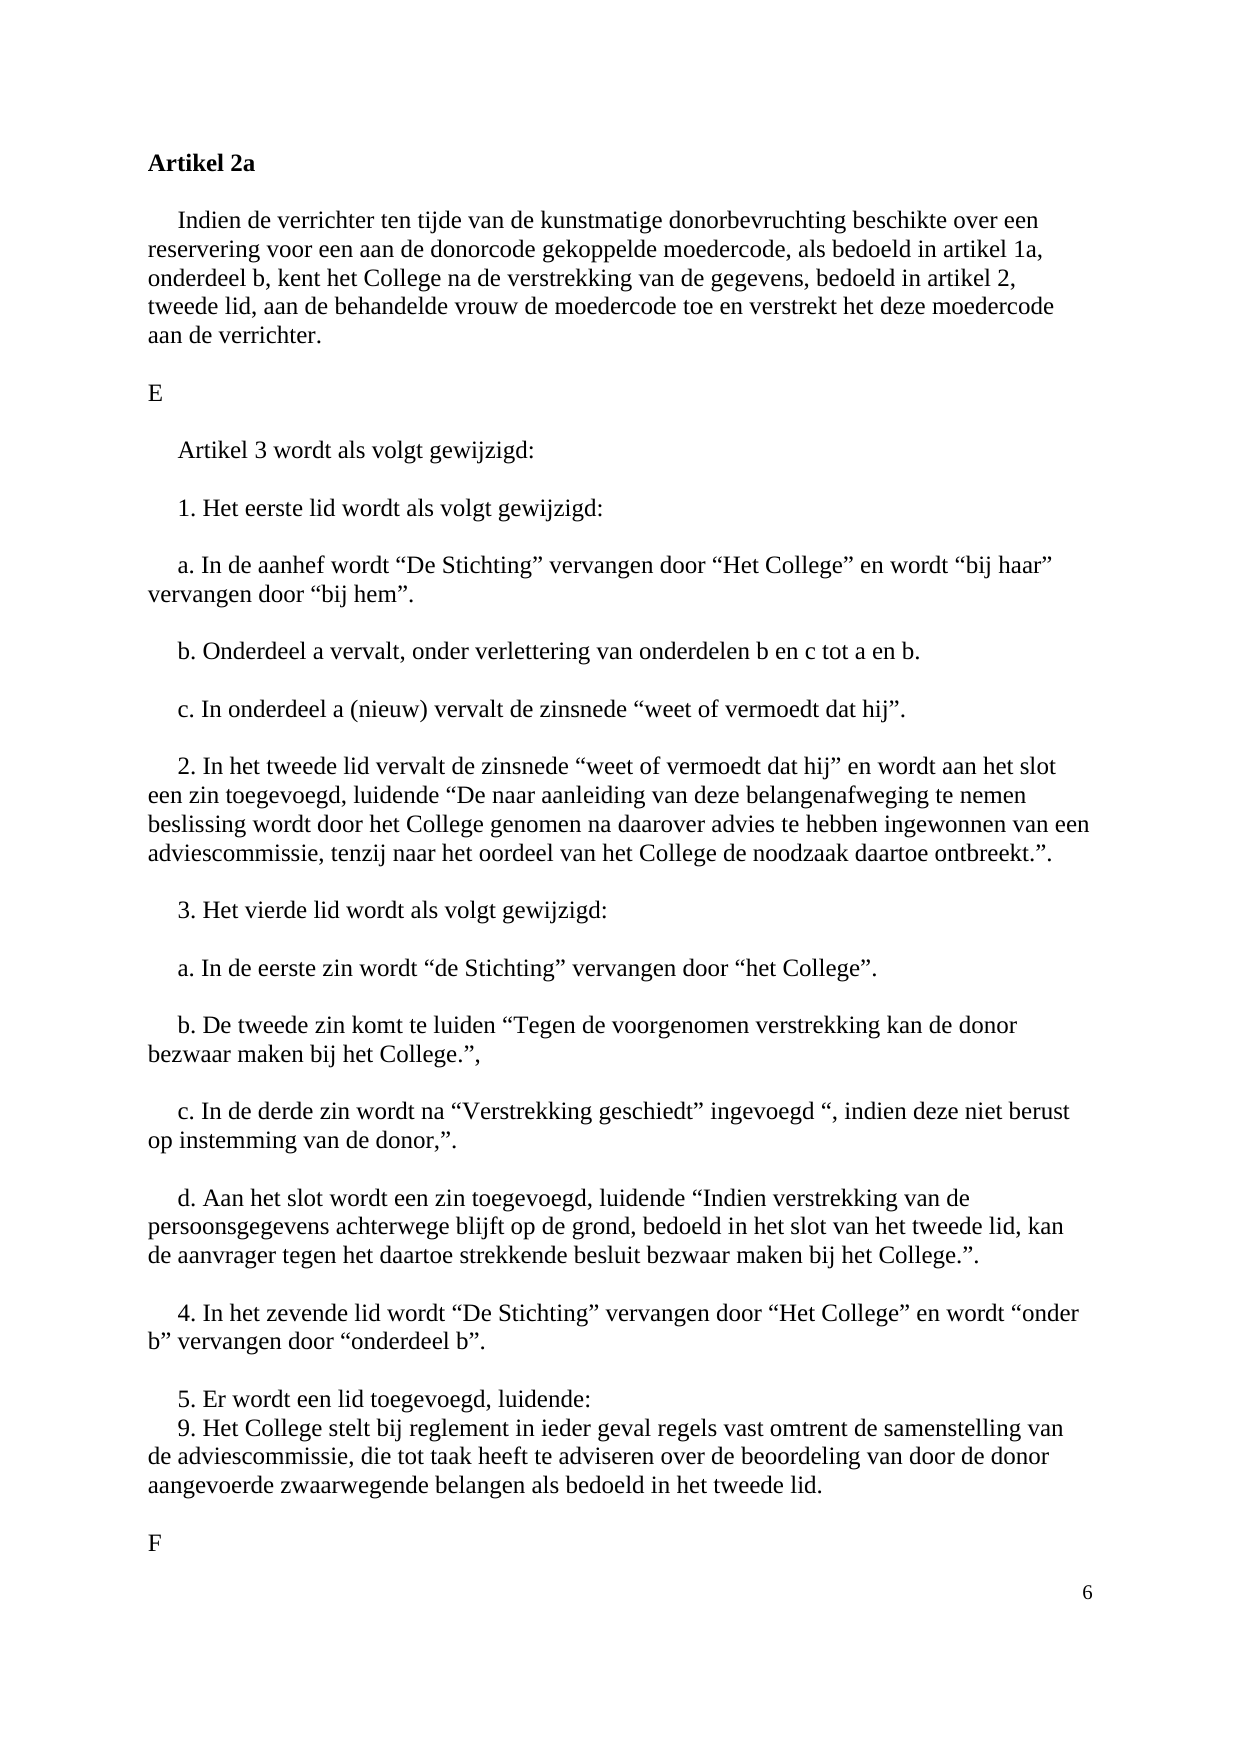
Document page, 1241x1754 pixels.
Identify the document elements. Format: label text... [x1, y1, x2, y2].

text 1. Het eerste lid wordt als volgt gewijzigd: [148, 493, 1092, 521]
text Artikel 3 wordt als volgt gewijzigd: [148, 435, 1092, 464]
text d. Aan het slot wordt een zin toegevoegd, luidende “Indien verstrekking van de persoonsgegevens achterwege blijft op de grond, bedoeld in het slot van het tweede lid, kan de aanvrager tegen het daartoe strekkende besluit bezwaar maken bij het College.”. [148, 1183, 1092, 1269]
text 9. Het College stelt bij reglement in ieder geval regels vast omtrent de samenstelling van de adviescommissie, die tot taak heeft te adviseren over de beoordeling van door de donor aangevoerde zwaarwegende belangen als bedoeld in het tweede lid. [148, 1413, 1092, 1499]
text c. In de derde zin wordt na “Verstrekking geschiedt” ingevoegd “, indien deze niet berust op instemming van de donor,”. [148, 1096, 1092, 1154]
text Indien de verrichter ten tijde van de kunstmatige donorbevruchting beschikte over een reservering voor een aan de donorcode gekoppelde moedercode, als bedoeld in artikel 1a, onderdeel b, kent het College na de verstrekking van de gegevens, bedoeld in artikel 2, tweede lid, aan de behandelde vrouw de moedercode toe en verstrekt het deze moedercode aan de verrichter. [148, 205, 1092, 349]
text b. Onderdeel a vervalt, onder verlettering van onderdelen b en c tot a en b. [148, 636, 1092, 665]
text b. De tweede zin komt te luiden “Tegen de voorgenomen verstrekking kan de donor bezwaar maken bij het College.”, [148, 1010, 1092, 1068]
text 4. In het zevende lid wordt “De Stichting” vervangen door “Het College” en wordt “onder b” vervangen door “onderdeel b”. [148, 1298, 1092, 1355]
text a. In de aanhef wordt “De Stichting” vervangen door “Het College” en wordt “bij haar” vervangen door “bij hem”. [148, 550, 1092, 608]
text E [148, 378, 1092, 406]
text F [148, 1528, 1092, 1556]
text Artikel 2a [148, 148, 1092, 176]
text 5. Er wordt een lid toegevoegd, luidende: [148, 1384, 1092, 1413]
text c. In onderdeel a (nieuw) vervalt de zinsnede “weet of vermoedt dat hij”. [148, 694, 1092, 723]
text 2. In het tweede lid vervalt de zinsnede “weet of vermoedt dat hij” en wordt aan het slot een zin toegevoegd, luidende “De naar aanleiding van deze belangenafweging te nemen beslissing wordt door het College genomen na daarover advies te hebben ingewonnen van een adviescommissie, tenzij naar het oordeel van het College de noodzaak daartoe ontbreekt.”. [148, 751, 1092, 866]
text 3. Het vierde lid wordt als volgt gewijzigd: [148, 895, 1092, 924]
text a. In de eerste zin wordt “de Stichting” vervangen door “het College”. [148, 953, 1092, 981]
